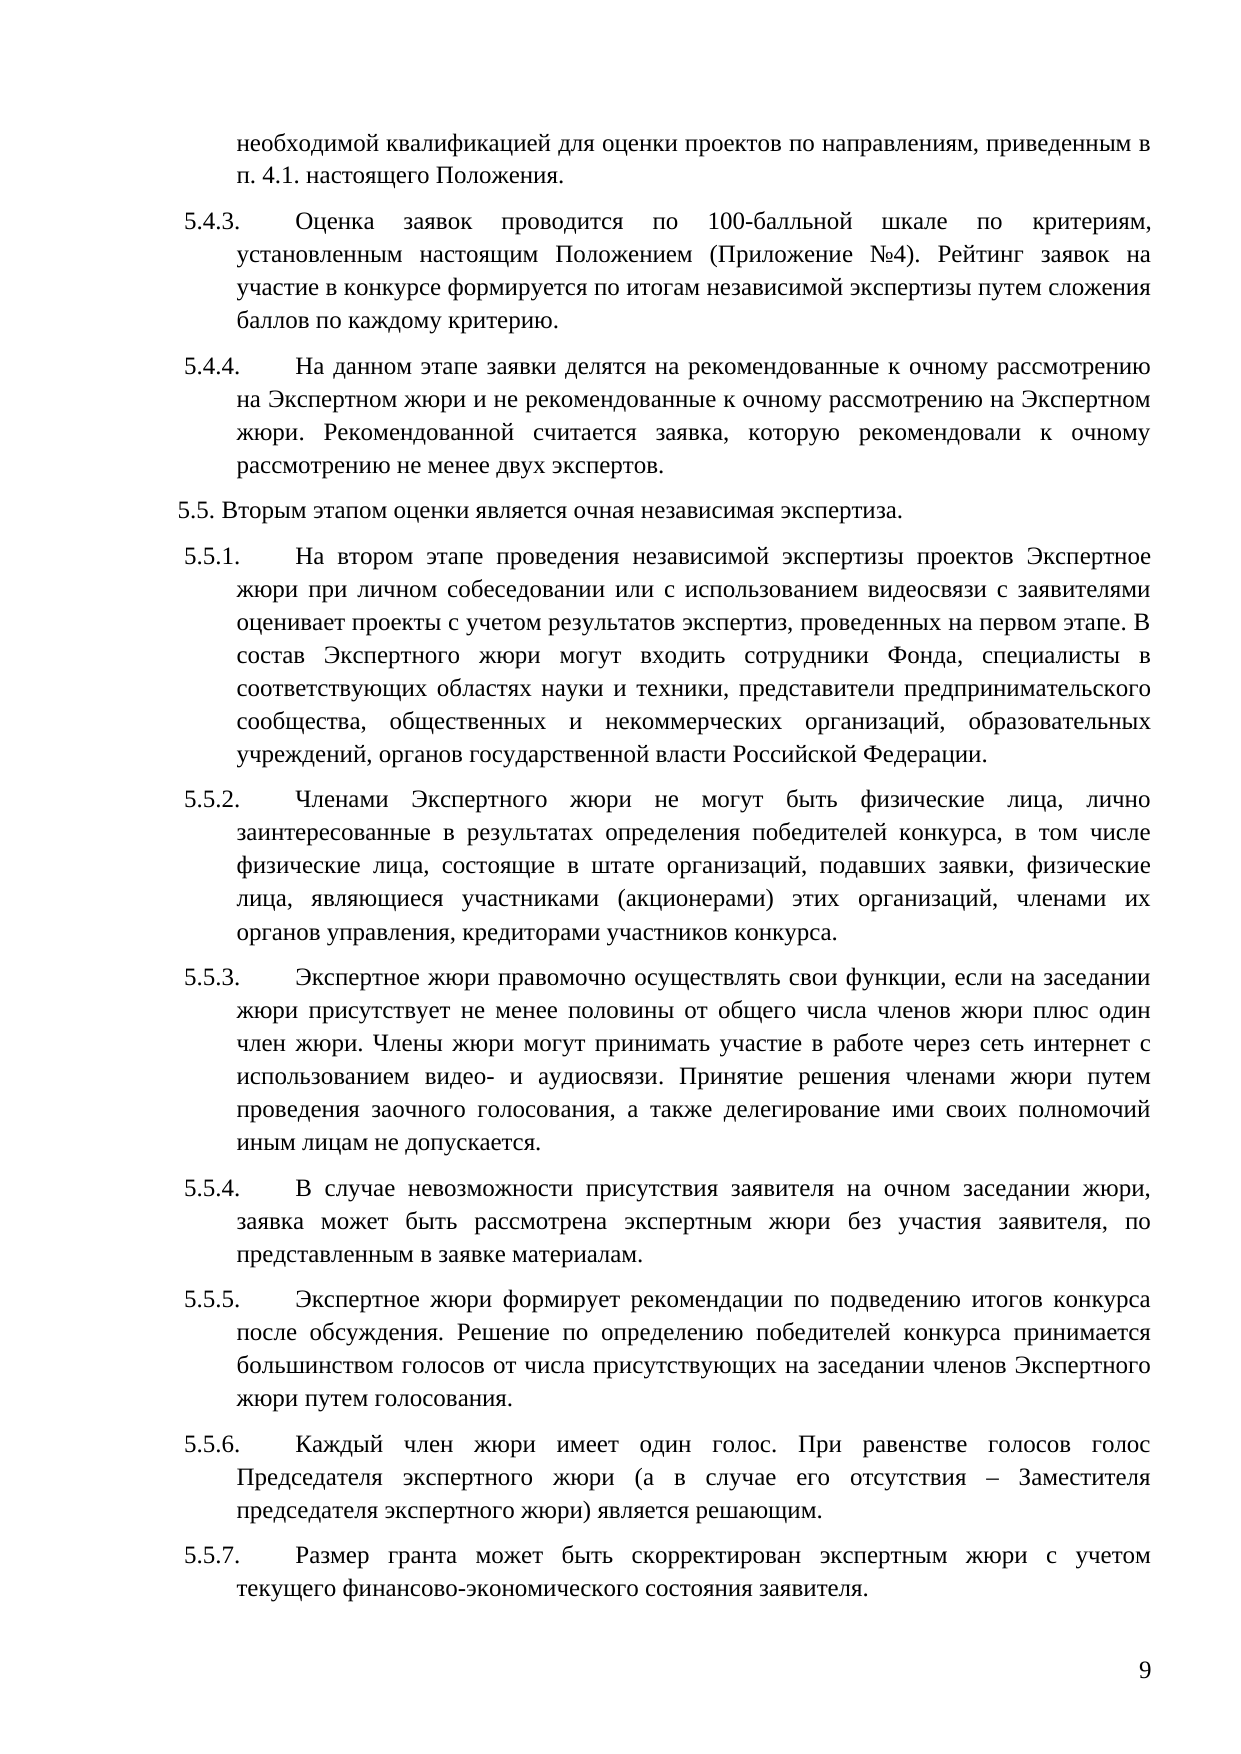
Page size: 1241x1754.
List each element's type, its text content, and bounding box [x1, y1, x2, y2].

list Вторым этапом оценки является очная независимая экспертиза. [148, 495, 1152, 524]
list Экспертное жюри формирует рекомендации по подведению итогов конкурса после обсуждения. Решение по определению победителей конкурса принимается большинством голосов от числа присутствующих на заседании членов Экспертного жюри путем голосования. [184, 1284, 1152, 1412]
list В случае невозможности присутствия заявителя на очном заседании жюри, заявка может быть рассмотрена экспертным жюри без участия заявителя, по представленным в заявке материалам. [184, 1173, 1152, 1267]
list Экспертное жюри правомочно осуществлять свои функции, если на заседании жюри присутствует не менее половины от общего числа членов жюри плюс один член жюри. Члены жюри могут принимать участие в работе через сеть интернет с использованием видео- и аудиосвязи. Принятие решения членами жюри путем проведения заочного голосования, а также делегирование ими своих полномочий иным лицам не допускается. [184, 962, 1152, 1156]
list Оценка заявок проводится по 100-балльной шкале по критериям, установленным настоящим Положением (Приложение №4). Рейтинг заявок на участие в конкурсе формируется по итогам независимой экспертизы путем сложения баллов по каждому критерию. [184, 206, 1152, 334]
list Каждый член жюри имеет один голос. При равенстве голосов голос Председателя экспертного жюри (а в случае его отсутствия – Заместителя председателя экспертного жюри) является решающим. [184, 1429, 1152, 1524]
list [184, 128, 1152, 189]
list Членами Экспертного жюри не могут быть физические лица, лично заинтересованные в результатах определения победителей конкурса, в том числе физические лица, состоящие в штате организаций, подавших заявки, физические лица, являющиеся участниками (акционерами) этих организаций, членами их органов управления, кредиторами участников конкурса. [184, 784, 1152, 945]
list На втором этапе проведения независимой экспертизы проектов Экспертное жюри при личном собеседовании или с использованием видеосвязи с заявителями оценивает проекты с учетом результатов экспертиз, проведенных на первом этапе. В состав Экспертного жюри могут входить сотрудники Фонда, специалисты в соответствующих областях науки и техники, представители предпринимательского сообщества, общественных и некоммерческих организаций, образовательных учреждений, органов государственной власти Российской Федерации. [184, 541, 1152, 768]
list На данном этапе заявки делятся на рекомендованные к очному рассмотрению на Экспертном жюри и не рекомендованные к очному рассмотрению на Экспертном жюри. Рекомендованной считается заявка, которую рекомендовали к очному рассмотрению не менее двух экспертов. [184, 351, 1152, 478]
list Размер гранта может быть скорректирован экспертным жюри с учетом текущего финансово-экономического состояния заявителя. [184, 1540, 1152, 1602]
